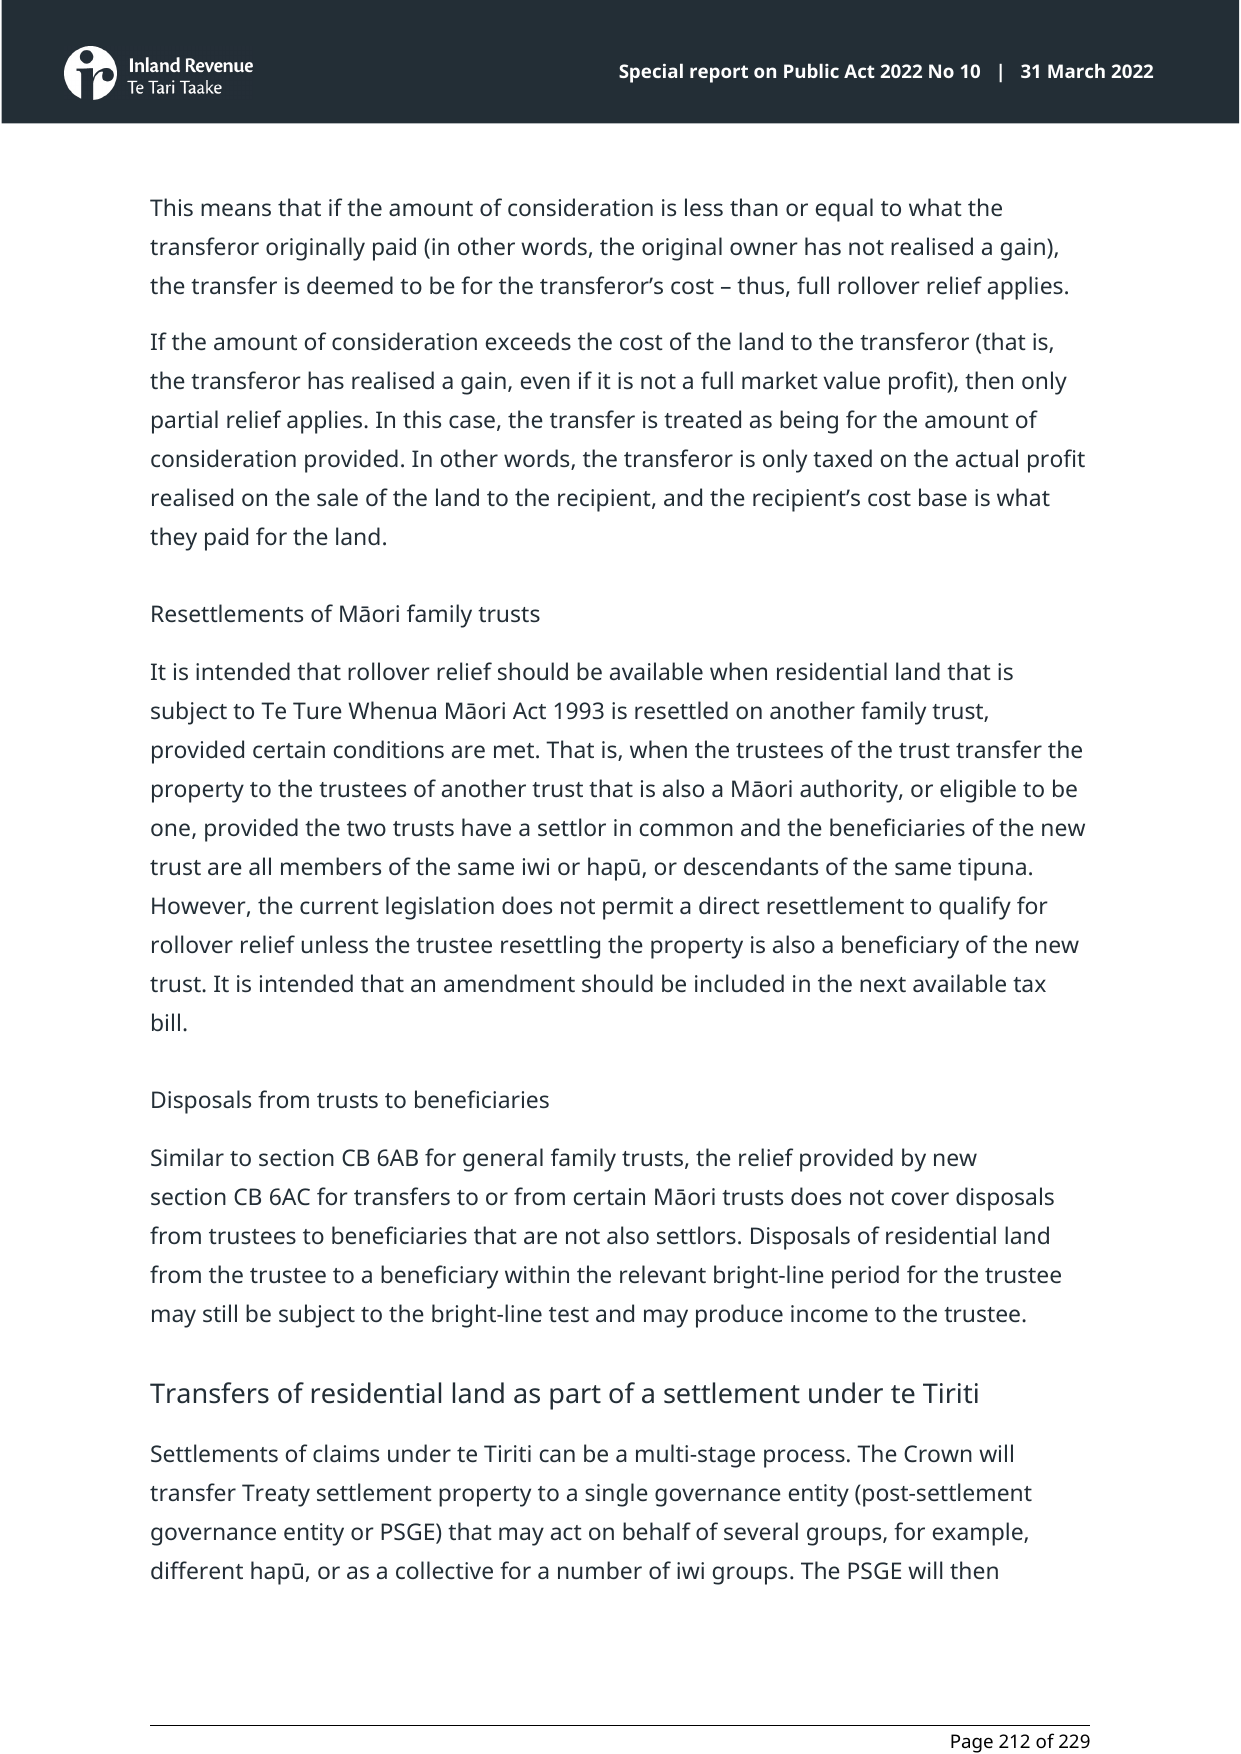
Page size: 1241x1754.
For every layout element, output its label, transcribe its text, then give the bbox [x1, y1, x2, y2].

text Similar to section CB 6AB for general family trusts, the relief provided by new section CB 6AC for transfers to or from certain Māori trusts does not cover disposals from trustees to beneficiaries that are not also settlors. Disposals of residential land from the trustee to a beneficiary within the relevant bright-line period for the trustee may still be subject to the bright-line test and may produce income to the trustee. [150, 1141, 1090, 1329]
subtitle Disposals from trusts to beneficiaries [150, 1084, 1090, 1115]
subtitle Transfers of residential land as part of a settlement under te Tiriti [150, 1374, 1090, 1411]
picture [64, 46, 253, 100]
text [150, 1438, 1090, 1586]
text This means that if the amount of consideration is less than or equal to what the transferor originally paid (in other words, the original owner has not realised a gain), the transfer is deemed to be for the transferor’s cost – thus, full rollover relief applies. [150, 192, 1090, 301]
text It is intended that rollover relief should be available when residential land that is subject to Te Ture Whenua Māori Act 1993 is resettled on another family trust, provided certain conditions are met. That is, when the trustees of the trust transfer the property to the trustees of another trust that is also a Māori authority, or eligible to be one, provided the two trusts have a settlor in common and the beneficiaries of the new trust are all members of the same iwi or hapū, or descendants of the same tipuna. However, the current legislation does not permit a direct resettlement to qualify for rollover relief unless the trustee resettling the property is also a beneficiary of the new trust. It is intended that an amendment should be included in the next available tax bill. [150, 656, 1090, 1038]
text If the amount of consideration exceeds the cost of the land to the transferor (that is, the transferor has realised a gain, even if it is not a full market value profit), then only partial relief applies. In this case, the transfer is treated as being for the amount of consideration provided. In other words, the transferor is only taxed on the actual profit realised on the sale of the land to the recipient, and the recipient’s cost base is what they paid for the land. [150, 326, 1090, 552]
subtitle Resettlements of Māori family trusts [150, 598, 1090, 629]
